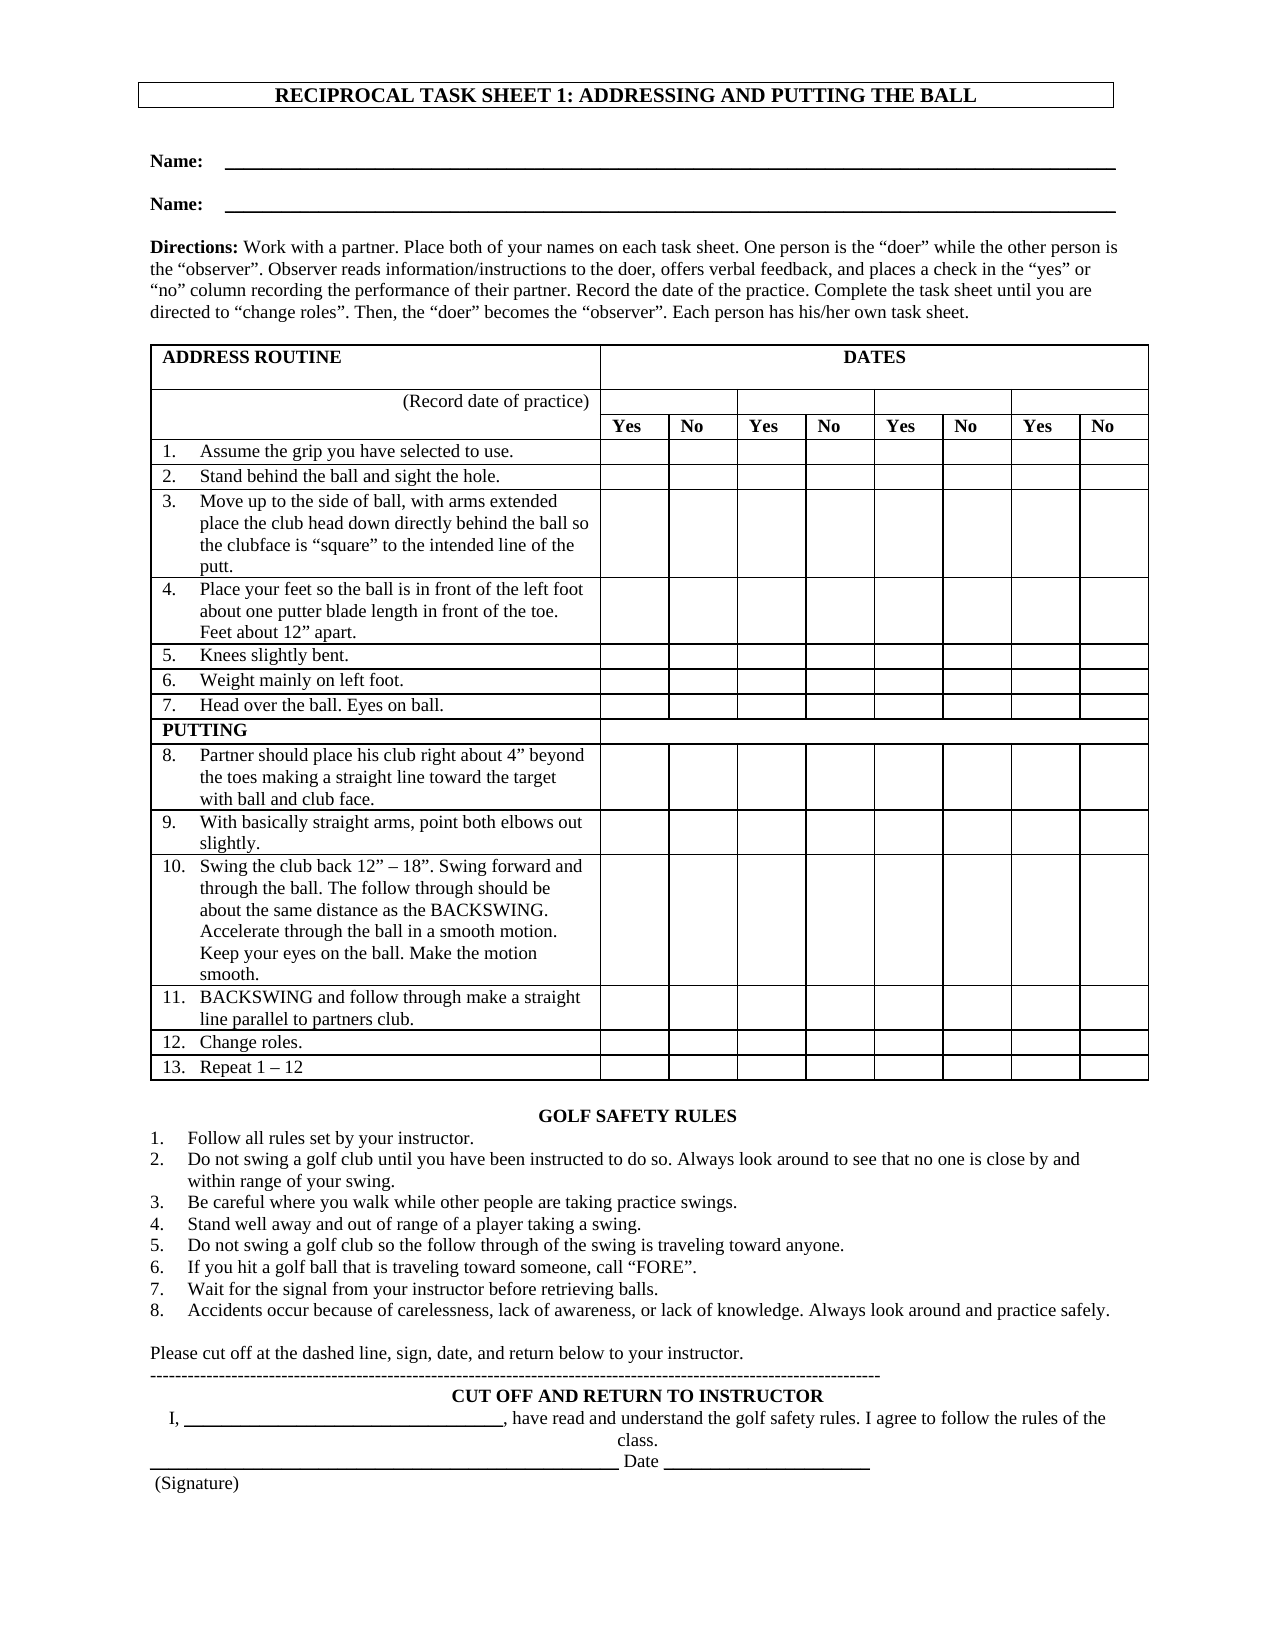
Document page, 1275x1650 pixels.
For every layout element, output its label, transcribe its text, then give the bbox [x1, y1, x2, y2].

table_cell [944, 1031, 1011, 1054]
table_cell [738, 986, 805, 1029]
table_cell [601, 1031, 668, 1054]
table_cell [807, 811, 874, 854]
table_cell [944, 578, 1011, 643]
table_cell [1012, 670, 1079, 693]
table_header DATES [601, 346, 1148, 389]
table_cell [1012, 1056, 1079, 1079]
table_cell [738, 855, 805, 985]
table_cell [738, 390, 874, 414]
table_cell [807, 440, 874, 464]
table_cell [601, 1056, 668, 1079]
table_cell 5. Knees slightly bent. [152, 645, 600, 668]
table_cell [1081, 440, 1148, 464]
table_cell [875, 986, 942, 1029]
table_cell [875, 1056, 942, 1079]
table_cell [1081, 695, 1148, 718]
table_cell [670, 645, 737, 668]
table_cell 3. Move up to the side of ball, with arms extended place the club head down directly behind the ball so the clubface is “square” to the intended line of the putt. [152, 490, 600, 577]
table_cell PUTTING [152, 720, 600, 743]
table_cell [875, 855, 942, 985]
table_cell [807, 465, 874, 489]
table_cell Yes [1012, 415, 1079, 439]
table_cell [738, 1056, 805, 1079]
table_cell [738, 1031, 805, 1054]
table_cell [1081, 986, 1148, 1029]
text __________________________________________________ Date ______________________ [150, 1450, 1125, 1472]
table_cell [944, 465, 1011, 489]
text 2. Do not swing a golf club until you have been instructed to do so. Always look around to see that no one is close by and within range of your swing. [150, 1148, 1125, 1191]
table_cell [601, 670, 668, 693]
table_cell [944, 811, 1011, 854]
table_cell [1012, 811, 1079, 854]
table_cell [807, 855, 874, 985]
table_cell [807, 670, 874, 693]
table_cell [601, 745, 668, 809]
table_cell [1012, 490, 1079, 577]
subtitle GOLF SAFETY RULES [150, 1105, 1125, 1127]
table_cell [944, 670, 1011, 693]
table_cell [807, 986, 874, 1029]
table_cell [875, 745, 942, 809]
text 4. Stand well away and out of range of a player taking a swing. [150, 1213, 1125, 1234]
text (Signature) [150, 1472, 1125, 1493]
table_cell 4. Place your feet so the ball is in front of the left foot about one putter blade length in front of the toe. Feet about 12” apart. [152, 578, 600, 643]
table_cell [601, 390, 737, 414]
table_cell [670, 811, 737, 854]
table_cell [875, 440, 942, 464]
table_cell [875, 578, 942, 643]
table_cell No [1081, 415, 1148, 439]
table_cell [738, 465, 805, 489]
table_cell 13. Repeat 1 – 12 [152, 1056, 600, 1079]
text Directions: Work with a partner. Place both of your names on each task sheet. One person is the “doer” while the other person is the “observer”. Observer reads information/instructions to the doer, offers verbal feedback, and places a check in the “yes” or “no” column recording the performance of their partner. Record the date of the practice. Complete the task sheet until you are directed to “change roles”. Then, the “doer” becomes the “observer”. Each person has his/her own task sheet. [150, 236, 1125, 322]
table_cell [738, 811, 805, 854]
table_cell [1081, 745, 1148, 809]
table_cell [944, 695, 1011, 718]
table_cell [670, 745, 737, 809]
text Please cut off at the dashed line, sign, date, and return below to your instructor. [150, 1342, 1125, 1364]
table_cell [738, 490, 805, 577]
table_cell [738, 670, 805, 693]
table_cell Yes [738, 415, 805, 439]
table_cell [601, 440, 668, 464]
table_cell [807, 645, 874, 668]
table_cell [1012, 986, 1079, 1029]
table_cell 1. Assume the grip you have selected to use. [152, 440, 600, 464]
table_cell [1012, 745, 1079, 809]
table_cell [738, 745, 805, 809]
table_cell 7. Head over the ball. Eyes on ball. [152, 695, 600, 718]
table_cell 8. Partner should place his club right about 4” beyond the toes making a straight line toward the target with ball and club face. [152, 745, 600, 809]
table_cell [601, 855, 668, 985]
table_header ADDRESS ROUTINE [152, 346, 600, 389]
table_cell [1081, 1031, 1148, 1054]
table_cell 12. Change roles. [152, 1031, 600, 1054]
table_cell [875, 670, 942, 693]
text Name: _______________________________________________________________________________________________ [150, 150, 1125, 172]
table_cell [875, 465, 942, 489]
table_cell [1012, 695, 1079, 718]
table_cell [670, 670, 737, 693]
table_cell [1081, 811, 1148, 854]
table_cell [1012, 440, 1079, 464]
table_cell [601, 720, 1148, 743]
table_cell [601, 490, 668, 577]
text 5. Do not swing a golf club so the follow through of the swing is traveling toward anyone. [150, 1234, 1125, 1256]
table_cell [944, 855, 1011, 985]
table_cell [807, 490, 874, 577]
table_cell [807, 1056, 874, 1079]
table_cell [1081, 1056, 1148, 1079]
table_cell [670, 465, 737, 489]
table_cell [944, 1056, 1011, 1079]
table_cell [670, 1056, 737, 1079]
table_cell [875, 645, 942, 668]
table_cell [1012, 465, 1079, 489]
table_cell [875, 390, 1011, 414]
table_cell [807, 578, 874, 643]
text 8. Accidents occur because of carelessness, lack of awareness, or lack of knowledge. Always look around and practice safely. [150, 1299, 1125, 1321]
table_cell [1081, 465, 1148, 489]
table_cell [1081, 670, 1148, 693]
table_cell [670, 578, 737, 643]
table_cell [738, 440, 805, 464]
table_cell [875, 1031, 942, 1054]
table_header RECIPROCAL TASK SHEET 1: ADDRESSING AND PUTTING THE BALL [139, 83, 1113, 107]
table_cell [738, 695, 805, 718]
table_cell [875, 695, 942, 718]
table_cell [601, 645, 668, 668]
table_cell 2. Stand behind the ball and sight the hole. [152, 465, 600, 489]
table_cell 6. Weight mainly on left foot. [152, 670, 600, 693]
text 6. If you hit a golf ball that is traveling toward someone, call “FORE”. [150, 1256, 1125, 1277]
table_cell [601, 578, 668, 643]
table_cell 10. Swing the club back 12” – 18”. Swing forward and through the ball. The follow through should be about the same distance as the BACKSWING. Accelerate through the ball in a smooth motion. Keep your eyes on the ball. Make the motion smooth. [152, 855, 600, 985]
text I, __________________________________, have read and understand the golf safety rules. I agree to follow the rules of the class. [150, 1407, 1125, 1450]
table_cell [944, 986, 1011, 1029]
table_cell [1081, 490, 1148, 577]
text Name: _______________________________________________________________________________________________ [150, 193, 1125, 215]
table_cell [807, 1031, 874, 1054]
table_cell [944, 645, 1011, 668]
table_cell [738, 645, 805, 668]
table_cell [738, 578, 805, 643]
table_cell 9. With basically straight arms, point both elbows out slightly. [152, 811, 600, 854]
table_cell [1012, 855, 1079, 985]
text 3. Be careful where you walk while other people are taking practice swings. [150, 1191, 1125, 1213]
table_cell 11. BACKSWING and follow through make a straight line parallel to partners club. [152, 986, 600, 1029]
text --------------------------------------------------------------------------------------------------------------------- [150, 1364, 1125, 1385]
table_cell [670, 695, 737, 718]
table_cell [670, 855, 737, 985]
table_cell [1012, 390, 1148, 414]
table_cell [1012, 1031, 1079, 1054]
table_cell [944, 745, 1011, 809]
table_cell [1081, 578, 1148, 643]
table_cell (Record date of practice) [152, 390, 600, 414]
table_cell [1081, 855, 1148, 985]
table_cell No [807, 415, 874, 439]
table_cell [875, 811, 942, 854]
text CUT OFF AND RETURN TO INSTRUCTOR [150, 1385, 1125, 1407]
table_cell [1012, 645, 1079, 668]
table_cell Yes [601, 415, 668, 439]
table_cell [1081, 645, 1148, 668]
table_cell [807, 695, 874, 718]
table_cell [944, 440, 1011, 464]
text 7. Wait for the signal from your instructor before retrieving balls. [150, 1277, 1125, 1299]
text 1. Follow all rules set by your instructor. [150, 1127, 1125, 1148]
table_cell No [670, 415, 737, 439]
table_cell [944, 490, 1011, 577]
table_cell No [944, 415, 1011, 439]
table_cell [670, 490, 737, 577]
table_cell [152, 414, 600, 439]
table_cell [670, 1031, 737, 1054]
table_cell [601, 465, 668, 489]
table_cell [601, 811, 668, 854]
table_cell [601, 695, 668, 718]
table_cell [670, 440, 737, 464]
table_cell [601, 986, 668, 1029]
table_cell [1012, 578, 1079, 643]
table_cell [670, 986, 737, 1029]
table_cell [875, 490, 942, 577]
table_cell Yes [875, 415, 942, 439]
table_cell [807, 745, 874, 809]
